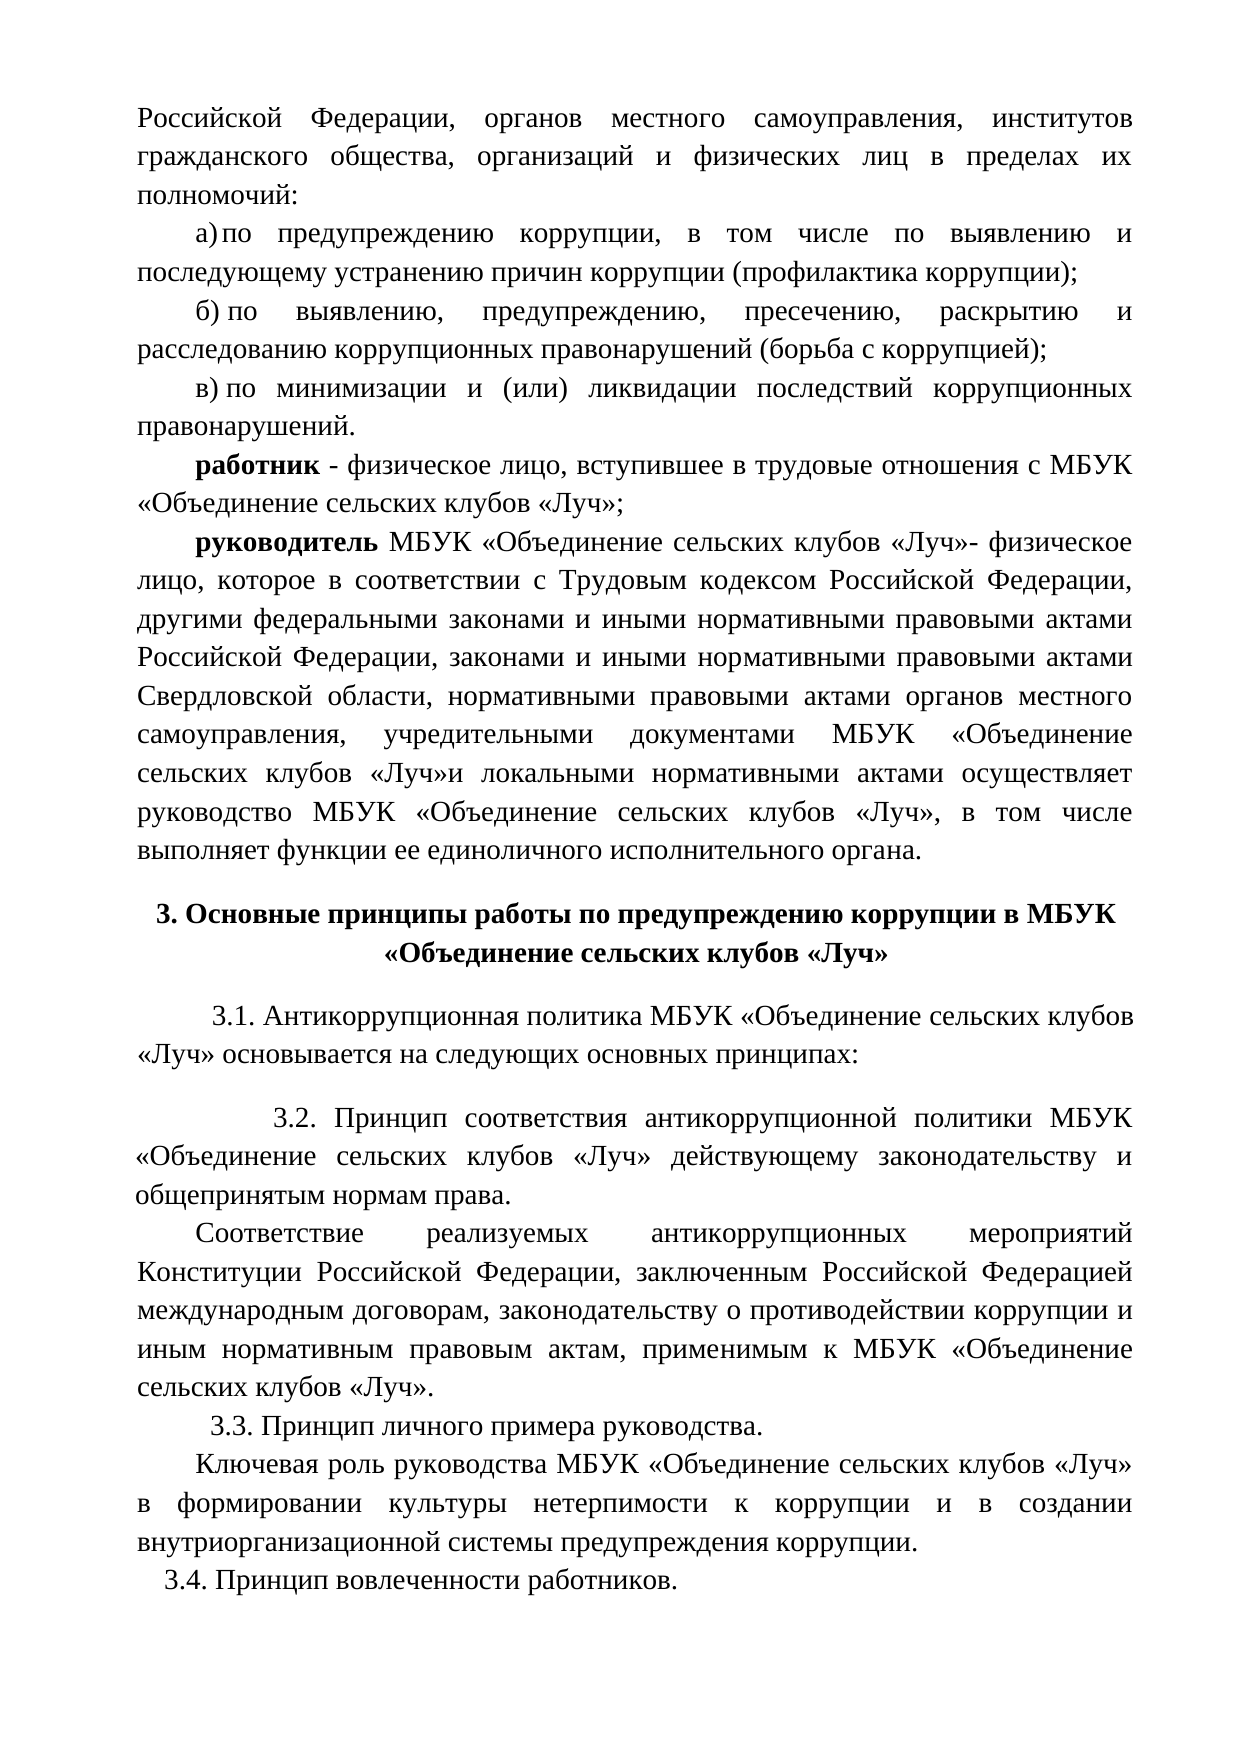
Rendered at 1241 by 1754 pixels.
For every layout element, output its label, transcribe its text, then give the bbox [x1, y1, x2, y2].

text 3.1. Антикоррупционная политика МБУК «Объединение сельских клубов «Луч» основывается на следующих основных принципах: [137, 998, 1135, 1070]
text Соответствие реализуемых антикоррупционных мероприятий Конституции Российской Федерации, заключенным Российской Федерацией международным договорам, законодательству о противодействии коррупции и иным нормативным правовым актам, применимым к МБУК «Объединение сельских клубов «Луч». [137, 1215, 1133, 1403]
text 3.2. Принцип соответствия антикоррупционной политики МБУК «Объединение сельских клубов «Луч» действующему законодательству и общепринятым нормам права. [135, 1100, 1133, 1210]
text 3.3. Принцип личного примера руководства. [137, 1408, 1133, 1442]
text руководитель МБУК «Объединение сельских клубов «Луч»- физическое лицо, которое в соответствии с Трудовым кодексом Российской Федерации, другими федеральными законами и иными нормативными правовыми актами Российской Федерации, законами и иными нормативными правовыми актами Свердловской области, нормативными правовыми актами органов местного самоуправления, учредительными документами МБУК «Объединение сельских клубов «Луч»и локальными нормативными актами осуществляет руководство МБУК «Объединение сельских клубов «Луч», в том числе выполняет функции ее единоличного исполнительного органа. [137, 524, 1133, 866]
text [137, 100, 1133, 211]
text 3.4. Принцип вовлеченности работников. [135, 1562, 1135, 1596]
text в) по минимизации и (или) ликвидации последствий коррупционных правонарушений. [137, 370, 1133, 442]
text работник - физическое лицо, вступившее в трудовые отношения с МБУК «Объединение сельских клубов «Луч»; [137, 447, 1133, 519]
text б) по выявлению, предупреждению, пресечению, раскрытию и расследованию коррупционных правонарушений (борьба с коррупцией); [137, 293, 1133, 365]
text а) по предупреждению коррупции, в том числе по выявлению и последующему устранению причин коррупции (профилактика коррупции); [137, 216, 1133, 288]
text Ключевая роль руководства МБУК «Объединение сельских клубов «Луч» в формировании культуры нетерпимости к коррупции и в создании внутриорганизационной системы предупреждения коррупции. [137, 1447, 1133, 1557]
text 3. Основные принципы работы по предупреждению коррупции в МБУК «Объединение сельских клубов «Луч» [137, 896, 1135, 968]
